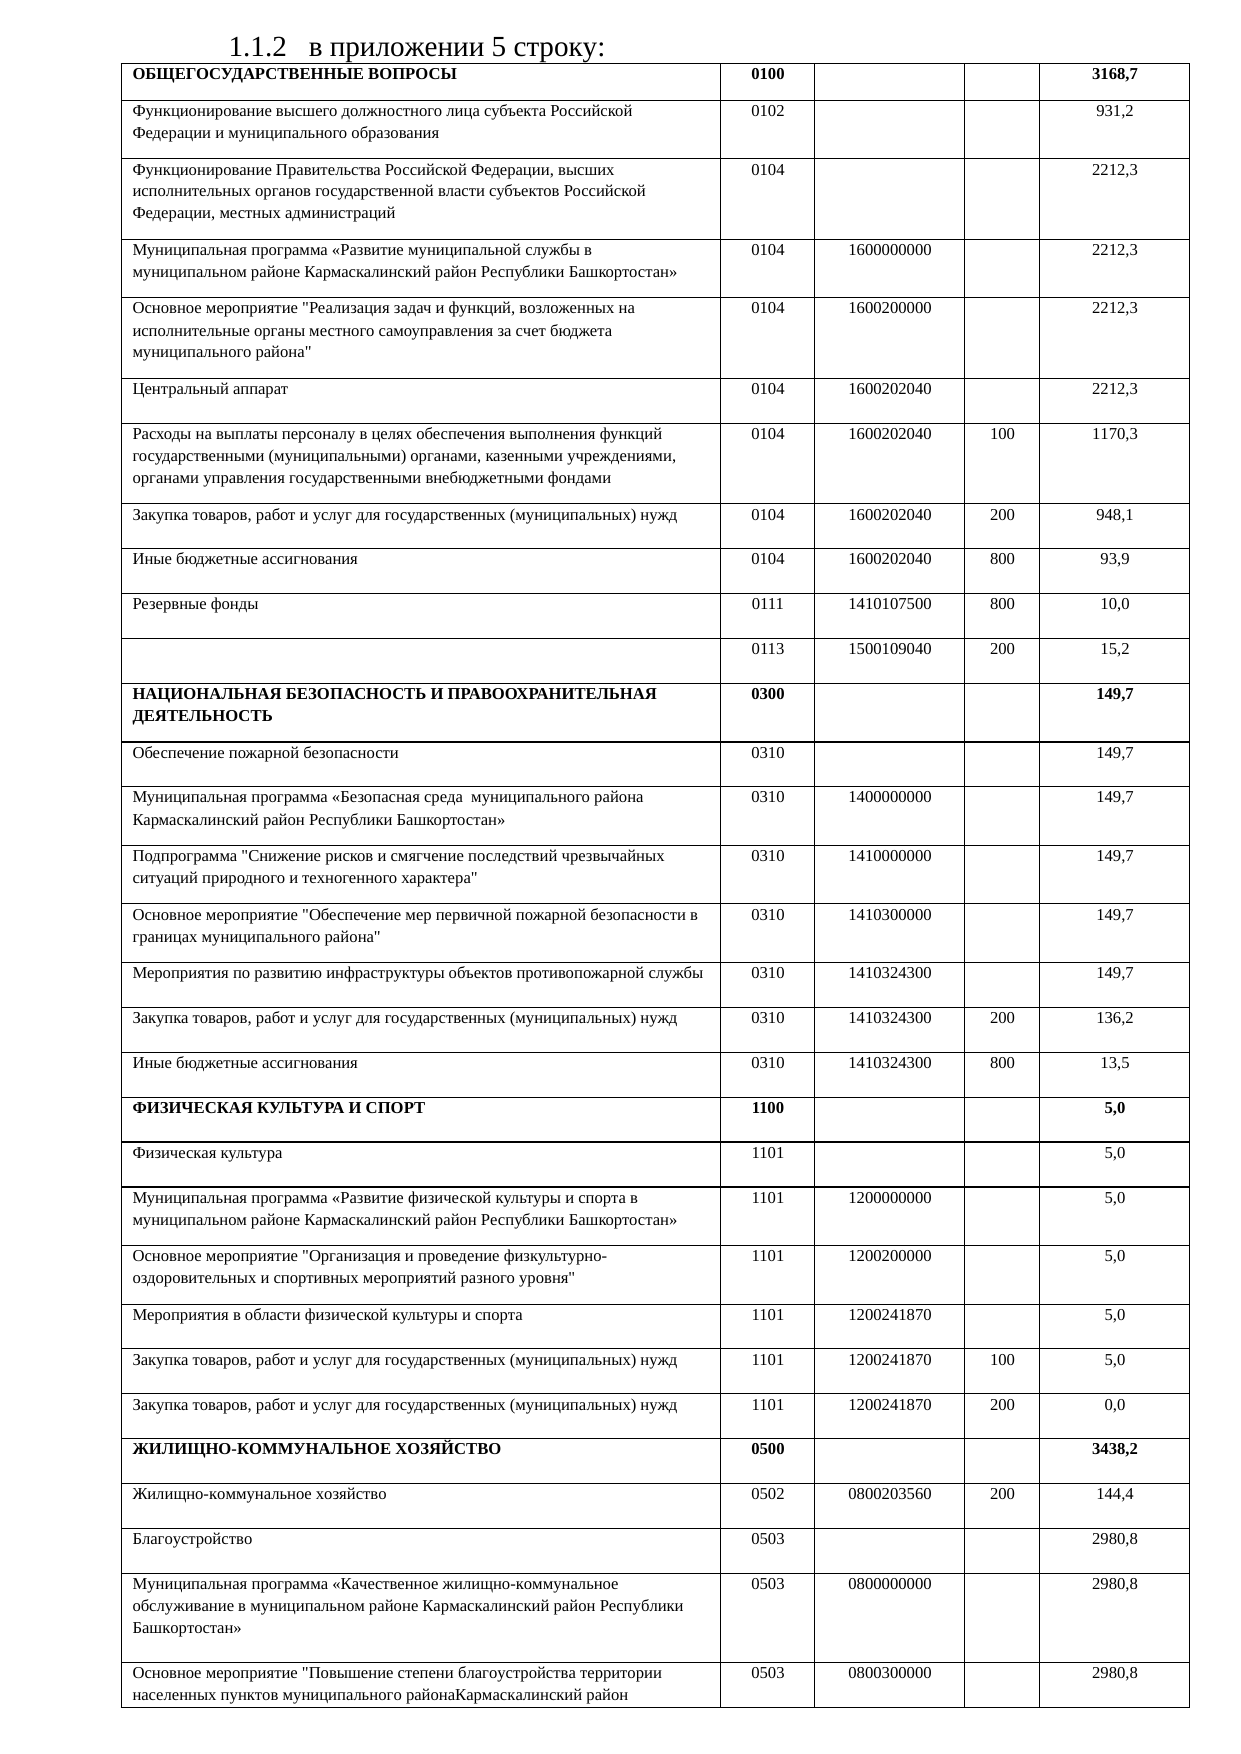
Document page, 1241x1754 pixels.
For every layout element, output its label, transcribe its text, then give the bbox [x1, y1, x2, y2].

table_cell [965, 963, 1039, 1007]
table_cell 149,7 [1040, 904, 1189, 962]
table_cell ФИЗИЧЕСКАЯ КУЛЬТУРА И СПОРТ [122, 1098, 720, 1141]
table_cell 1410107500 [815, 594, 964, 638]
table_cell 200 [965, 1394, 1039, 1438]
table_cell 2212,3 [1040, 240, 1189, 297]
table_cell 149,7 [1040, 963, 1189, 1007]
table_cell [815, 684, 964, 741]
table_cell Обеспечение пожарной безопасности [122, 743, 720, 786]
table_cell ЖИЛИЩНО-КОММУНАЛЬНОЕ ХОЗЯЙСТВО [122, 1439, 720, 1483]
table_cell 0503 [721, 1529, 814, 1573]
table_cell 0800300000 [815, 1663, 964, 1707]
table_cell 15,2 [1040, 639, 1189, 683]
table_cell [965, 1439, 1039, 1483]
table_cell Функционирование высшего должностного лица субъекта Российской Федерации и муниципального образования [122, 101, 720, 158]
table_cell 3438,2 [1040, 1439, 1189, 1483]
table_cell [815, 1098, 964, 1141]
table_cell 0104 [721, 240, 814, 297]
table_header [815, 64, 964, 100]
table_cell 5,0 [1040, 1098, 1189, 1141]
table_cell Иные бюджетные ассигнования [122, 1053, 720, 1097]
table_cell [965, 101, 1039, 158]
table_cell 0,0 [1040, 1394, 1189, 1438]
table_cell 1200241870 [815, 1394, 964, 1438]
table_cell Функционирование Правительства Российской Федерации, высших исполнительных органов государственной власти субъектов Российской Федерации, местных администраций [122, 159, 720, 239]
table_cell [965, 1663, 1039, 1707]
table_cell 1101 [721, 1188, 814, 1245]
table_cell 5,0 [1040, 1143, 1189, 1186]
table_cell 0310 [721, 904, 814, 962]
table_cell 1200000000 [815, 1188, 964, 1245]
table_cell 5,0 [1040, 1246, 1189, 1303]
table_cell 1101 [721, 1143, 814, 1186]
table_cell 0310 [721, 846, 814, 903]
table_cell 0111 [721, 594, 814, 638]
table_cell 1101 [721, 1305, 814, 1348]
table_cell 2980,8 [1040, 1529, 1189, 1573]
table_cell Закупка товаров, работ и услуг для государственных (муниципальных) нужд [122, 1394, 720, 1438]
table_cell 1400000000 [815, 787, 964, 845]
table_cell Иные бюджетные ассигнования [122, 549, 720, 593]
table_cell 0104 [721, 504, 814, 548]
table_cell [122, 1663, 720, 1707]
table_cell 0800203560 [815, 1484, 964, 1528]
table_cell 1410300000 [815, 904, 964, 962]
table_cell 1500109040 [815, 639, 964, 683]
table_cell 149,7 [1040, 743, 1189, 786]
table_cell 144,4 [1040, 1484, 1189, 1528]
table_cell 2212,3 [1040, 298, 1189, 378]
table_cell 0310 [721, 963, 814, 1007]
table_cell Физическая культура [122, 1143, 720, 1186]
table_cell [965, 1188, 1039, 1245]
table_cell 13,5 [1040, 1053, 1189, 1097]
table_cell [965, 298, 1039, 378]
table_cell 0503 [721, 1663, 814, 1707]
table_cell [965, 787, 1039, 845]
table_cell 5,0 [1040, 1188, 1189, 1245]
table_cell 0104 [721, 159, 814, 239]
table_cell 200 [965, 1484, 1039, 1528]
table_cell [815, 743, 964, 786]
table_cell 10,0 [1040, 594, 1189, 638]
table_cell [965, 1098, 1039, 1141]
table_cell Закупка товаров, работ и услуг для государственных (муниципальных) нужд [122, 1008, 720, 1052]
table_cell 0503 [721, 1574, 814, 1662]
table_cell 1600202040 [815, 504, 964, 548]
table_cell [965, 159, 1039, 239]
table_cell Закупка товаров, работ и услуг для государственных (муниципальных) нужд [122, 504, 720, 548]
table_cell Расходы на выплаты персоналу в целях обеспечения выполнения функций государственными (муниципальными) органами, казенными учреждениями, органами управления государственными внебюджетными фондами [122, 424, 720, 503]
table_cell Муниципальная программа «Качественное жилищно-коммунальное обслуживание в муниципальном районе Кармаскалинский район Республики Башкортостан» [122, 1574, 720, 1662]
table_header ОБЩЕГОСУДАРСТВЕННЫЕ ВОПРОСЫ [122, 64, 720, 100]
table_cell 0502 [721, 1484, 814, 1528]
table_cell 0300 [721, 684, 814, 741]
table_cell 948,1 [1040, 504, 1189, 548]
table_cell 0102 [721, 101, 814, 158]
table_cell 149,7 [1040, 684, 1189, 741]
table_cell 1170,3 [1040, 424, 1189, 503]
table_cell 1200241870 [815, 1349, 964, 1393]
table_cell 0800000000 [815, 1574, 964, 1662]
table_cell 1600000000 [815, 240, 964, 297]
table_cell Жилищно-коммунальное хозяйство [122, 1484, 720, 1528]
table_cell [965, 379, 1039, 423]
table_cell [815, 101, 964, 158]
table_cell 931,2 [1040, 101, 1189, 158]
table_cell 0310 [721, 787, 814, 845]
table_cell НАЦИОНАЛЬНАЯ БЕЗОПАСНОСТЬ И ПРАВООХРАНИТЕЛЬНАЯ ДЕЯТЕЛЬНОСТЬ [122, 684, 720, 741]
table_cell [965, 846, 1039, 903]
table_cell 149,7 [1040, 787, 1189, 845]
table_cell 5,0 [1040, 1305, 1189, 1348]
table_cell 0500 [721, 1439, 814, 1483]
table_cell [815, 159, 964, 239]
table_cell [965, 1305, 1039, 1348]
table_header [965, 64, 1039, 100]
table_cell 200 [965, 639, 1039, 683]
table_cell Муниципальная программа «Безопасная среда муниципального района Кармаскалинский район Республики Башкортостан» [122, 787, 720, 845]
table_cell 0113 [721, 639, 814, 683]
table_cell Центральный аппарат [122, 379, 720, 423]
table_cell 1410324300 [815, 1008, 964, 1052]
table_cell 0104 [721, 379, 814, 423]
table_cell [815, 1143, 964, 1186]
table_cell 93,9 [1040, 549, 1189, 593]
table_cell [965, 1574, 1039, 1662]
table_cell 100 [965, 424, 1039, 503]
table_cell Закупка товаров, работ и услуг для государственных (муниципальных) нужд [122, 1349, 720, 1393]
table_cell 1101 [721, 1246, 814, 1303]
table_cell 1600202040 [815, 379, 964, 423]
table_cell Основное мероприятие "Обеспечение мер первичной пожарной безопасности в границах муниципального района" [122, 904, 720, 962]
table_cell 1600202040 [815, 424, 964, 503]
table_cell Мероприятия в области физической культуры и спорта [122, 1305, 720, 1348]
table_cell Основное мероприятие "Реализация задач и функций, возложенных на исполнительные органы местного самоуправления за счет бюджета муниципального района" [122, 298, 720, 378]
table_cell 2980,8 [1040, 1663, 1189, 1707]
table_cell 2212,3 [1040, 159, 1189, 239]
table_cell 800 [965, 1053, 1039, 1097]
table_cell [965, 1246, 1039, 1303]
table_cell 100 [965, 1349, 1039, 1393]
table_cell 1600200000 [815, 298, 964, 378]
table_cell 200 [965, 1008, 1039, 1052]
table_cell [815, 1439, 964, 1483]
table_cell [965, 1529, 1039, 1573]
table_cell 2980,8 [1040, 1574, 1189, 1662]
table_header 3168,7 [1040, 64, 1189, 100]
table_cell [965, 684, 1039, 741]
table_cell [965, 904, 1039, 962]
table_cell 1100 [721, 1098, 814, 1141]
table_cell [122, 639, 720, 683]
table_cell Подпрограмма "Снижение рисков и смягчение последствий чрезвычайных ситуаций природного и техногенного характера" [122, 846, 720, 903]
table_header 0100 [721, 64, 814, 100]
table_cell 0104 [721, 549, 814, 593]
table_cell 0104 [721, 298, 814, 378]
table_cell 200 [965, 504, 1039, 548]
table_cell [965, 1143, 1039, 1186]
table_cell 5,0 [1040, 1349, 1189, 1393]
table_cell Мероприятия по развитию инфраструктуры объектов противопожарной службы [122, 963, 720, 1007]
table_cell [965, 743, 1039, 786]
table_cell 0310 [721, 1053, 814, 1097]
table_cell 1410324300 [815, 1053, 964, 1097]
table_cell 1410000000 [815, 846, 964, 903]
table_cell 1200241870 [815, 1305, 964, 1348]
table_cell Благоустройство [122, 1529, 720, 1573]
table_cell Муниципальная программа «Развитие физической культуры и спорта в муниципальном районе Кармаскалинский район Республики Башкортостан» [122, 1188, 720, 1245]
table_cell 1200200000 [815, 1246, 964, 1303]
table_cell 1600202040 [815, 549, 964, 593]
table_cell [815, 1529, 964, 1573]
table_cell 2212,3 [1040, 379, 1189, 423]
table_cell 136,2 [1040, 1008, 1189, 1052]
table_cell [965, 240, 1039, 297]
text 1.1.2 в приложении 5 строку: [177, 29, 1152, 63]
table_cell 1410324300 [815, 963, 964, 1007]
table_cell 800 [965, 594, 1039, 638]
table_cell 0310 [721, 743, 814, 786]
table_cell 1101 [721, 1349, 814, 1393]
table_cell Резервные фонды [122, 594, 720, 638]
table_cell 0310 [721, 1008, 814, 1052]
table_cell 0104 [721, 424, 814, 503]
table_cell 1101 [721, 1394, 814, 1438]
table_cell 149,7 [1040, 846, 1189, 903]
table_cell Основное мероприятие "Организация и проведение физкультурно-оздоровительных и спортивных мероприятий разного уровня" [122, 1246, 720, 1303]
table_cell 800 [965, 549, 1039, 593]
table_cell Муниципальная программа «Развитие муниципальной службы в муниципальном районе Кармаскалинский район Республики Башкортостан» [122, 240, 720, 297]
